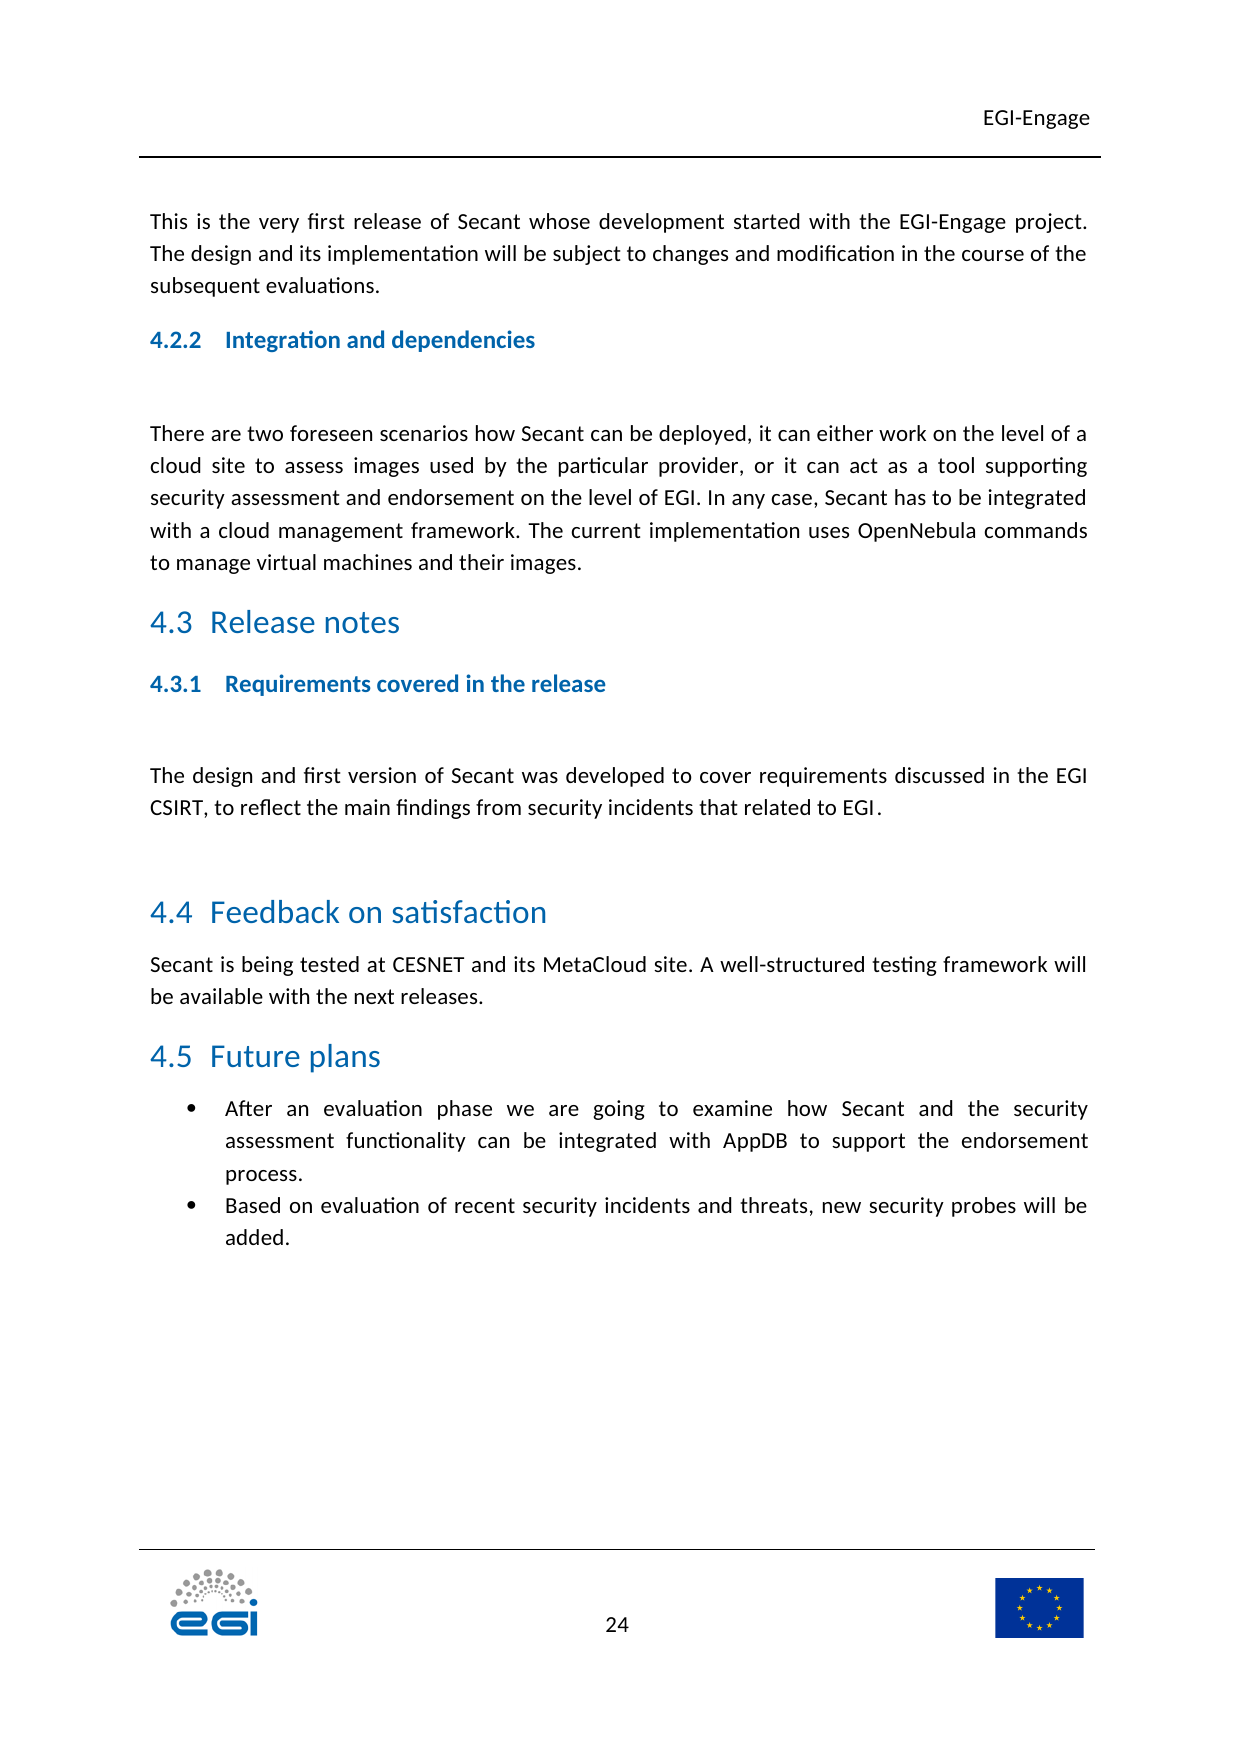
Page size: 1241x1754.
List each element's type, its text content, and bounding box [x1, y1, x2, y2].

subtitle Future plans [150, 1035, 1090, 1076]
text There are two foreseen scenarios how Secant can be deployed, it can either work on the level of a cloud site to assess images used by the particular provider, or it can act as a tool supporting security assessment and endorsement on the level of EGI. In any case, Secant has to be integrated with a cloud management framework. The current implementation uses OpenNebula commands to manage virtual machines and their images. [150, 419, 1090, 576]
subtitle Feedback on satisfaction [150, 891, 1090, 931]
subtitle Release notes [150, 601, 1090, 642]
subtitle Integration and dependencies [150, 324, 1090, 355]
text This is the very first release of Secant whose development started with the EGI-Engage project. The design and its implementation will be subject to changes and modification in the course of the subsequent evaluations. [150, 207, 1090, 299]
picture [150, 1567, 276, 1638]
list Based on evaluation of recent security incidents and threats, new security probes will be added. [187, 1191, 1090, 1251]
text Secant is being tested at CESNET and its MetaCloud site. A well-structured testing framework will be available with the next releases. [150, 950, 1090, 1010]
text The design and first version of Secant was developed to cover requirements discussed in the EGI CSIRT, to reflect the main findings from security incidents that related to EGI. [150, 761, 1090, 821]
subtitle Requirements covered in the release [150, 668, 1090, 699]
picture [995, 1578, 1084, 1638]
list After an evaluation phase we are going to examine how Secant and the security assessment functionality can be integrated with AppDB to support the endorsement process. [187, 1094, 1090, 1187]
